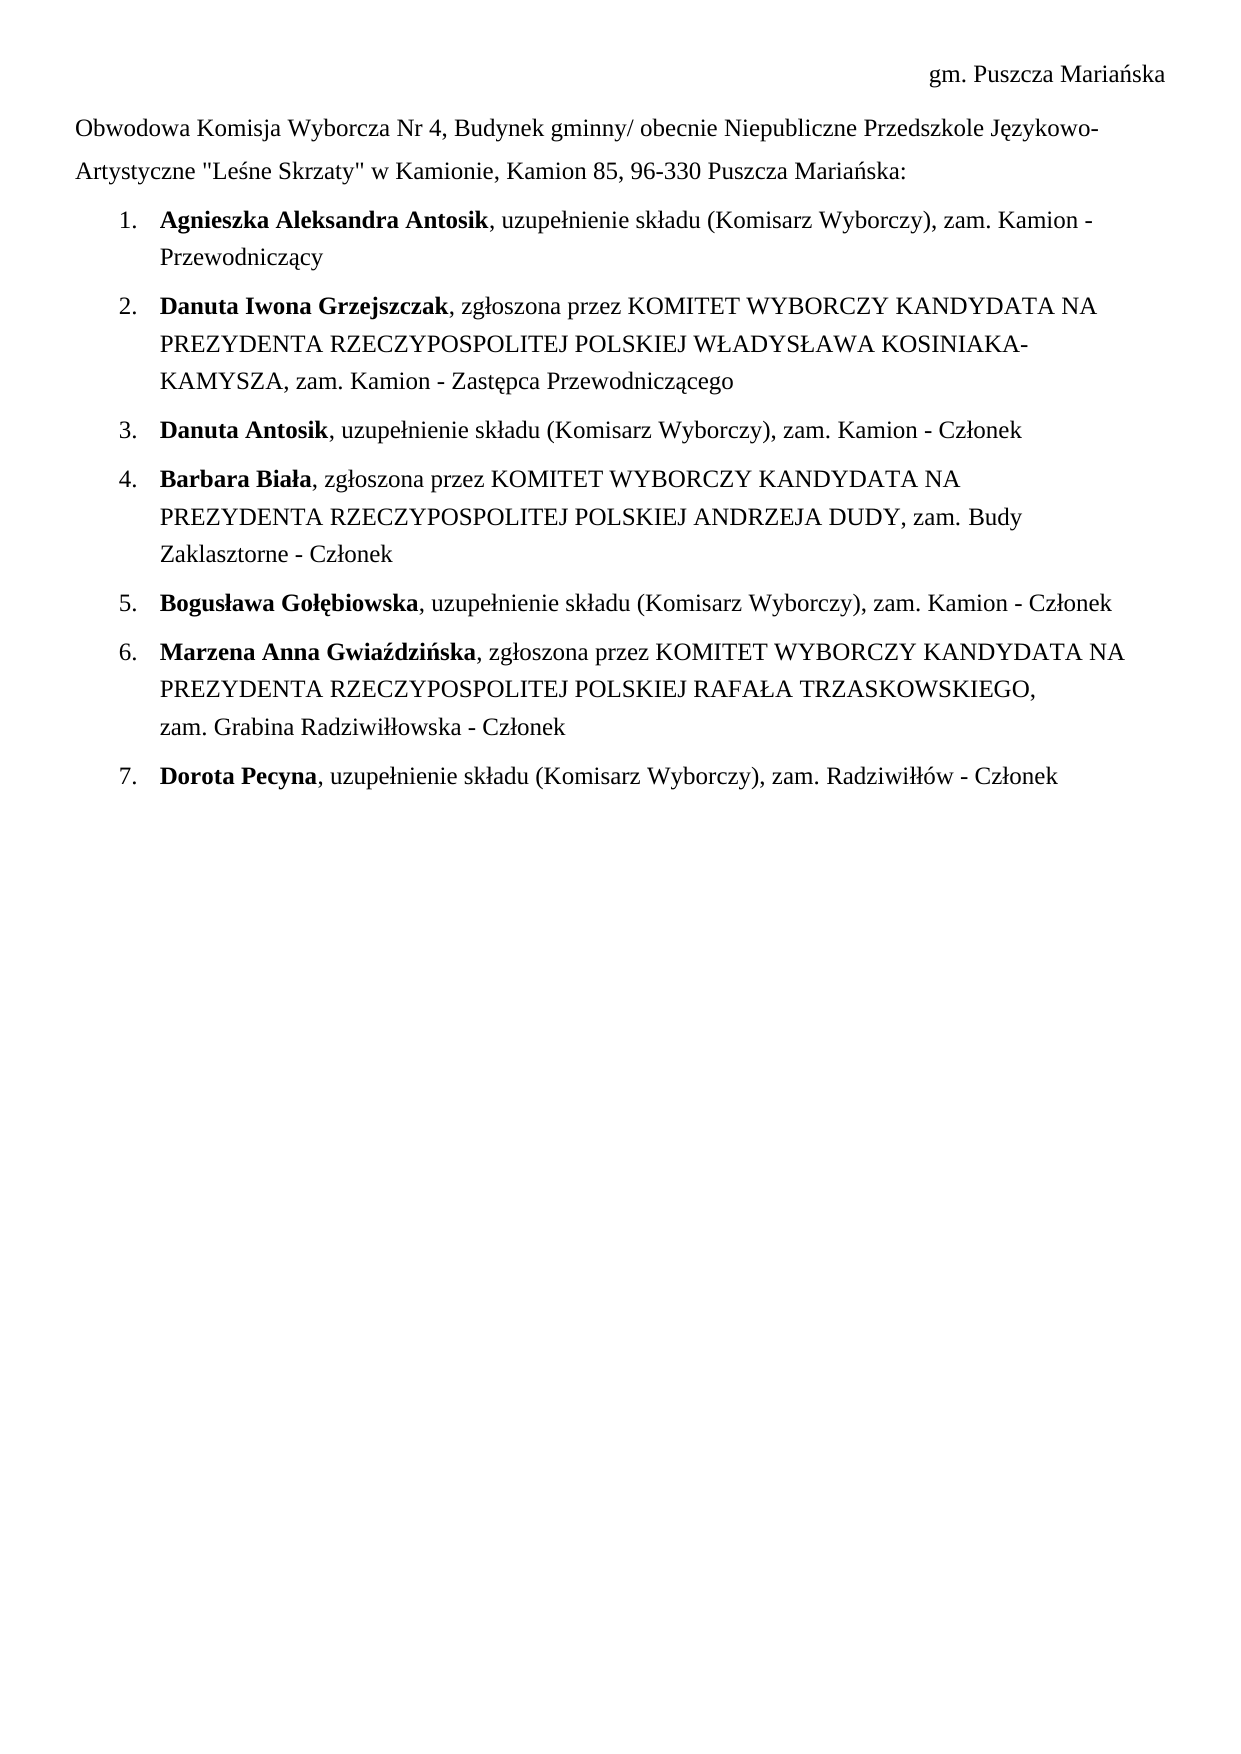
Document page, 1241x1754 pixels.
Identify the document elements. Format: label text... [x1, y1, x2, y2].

table_cell 2. [75, 286, 148, 409]
table_cell Danuta Iwona Grzejszczak, zgłoszona przez KOMITET WYBORCZY KANDYDATA NA PREZYDENTA RZECZYPOSPOLITEJ POLSKIEJ WŁADYSŁAWA KOSINIAKA-KAMYSZA, zam. Kamion - Zastępca Przewodniczącego [148, 286, 1138, 409]
table_header Agnieszka Aleksandra Antosik, uzupełnienie składu (Komisarz Wyborczy), zam. Kamion - Przewodniczący [148, 199, 1138, 286]
table_cell Marzena Anna Gwiaździńska, zgłoszona przez KOMITET WYBORCZY KANDYDATA NA PREZYDENTA RZECZYPOSPOLITEJ POLSKIEJ RAFAŁA TRZASKOWSKIEGO, zam. Grabina Radziwiłłowska - Członek [148, 631, 1138, 755]
table_cell Barbara Biała, zgłoszona przez KOMITET WYBORCZY KANDYDATA NA PREZYDENTA RZECZYPOSPOLITEJ POLSKIEJ ANDRZEJA DUDY, zam. Budy Zaklasztorne - Członek [148, 459, 1138, 582]
table_cell 5. [75, 582, 148, 631]
table_cell Bogusława Gołębiowska, uzupełnienie składu (Komisarz Wyborczy), zam. Kamion - Członek [148, 582, 1138, 631]
text gm. Puszcza Mariańska [75, 59, 1165, 88]
table_cell Dorota Pecyna, uzupełnienie składu (Komisarz Wyborczy), zam. Radziwiłłów - Członek [148, 755, 1138, 804]
text Obwodowa Komisja Wyborcza Nr 4, Budynek gminny/ obecnie Niepubliczne Przedszkole Językowo-Artystyczne "Leśne Skrzaty" w Kamionie, Kamion 85, 96-330 Puszcza Mariańska: [75, 113, 1165, 185]
table_cell 3. [75, 409, 148, 458]
table_header 1. [75, 199, 148, 286]
table_cell 4. [75, 459, 148, 582]
table_cell Danuta Antosik, uzupełnienie składu (Komisarz Wyborczy), zam. Kamion - Członek [148, 409, 1138, 458]
table_cell 7. [75, 755, 148, 804]
table_cell 6. [75, 631, 148, 755]
